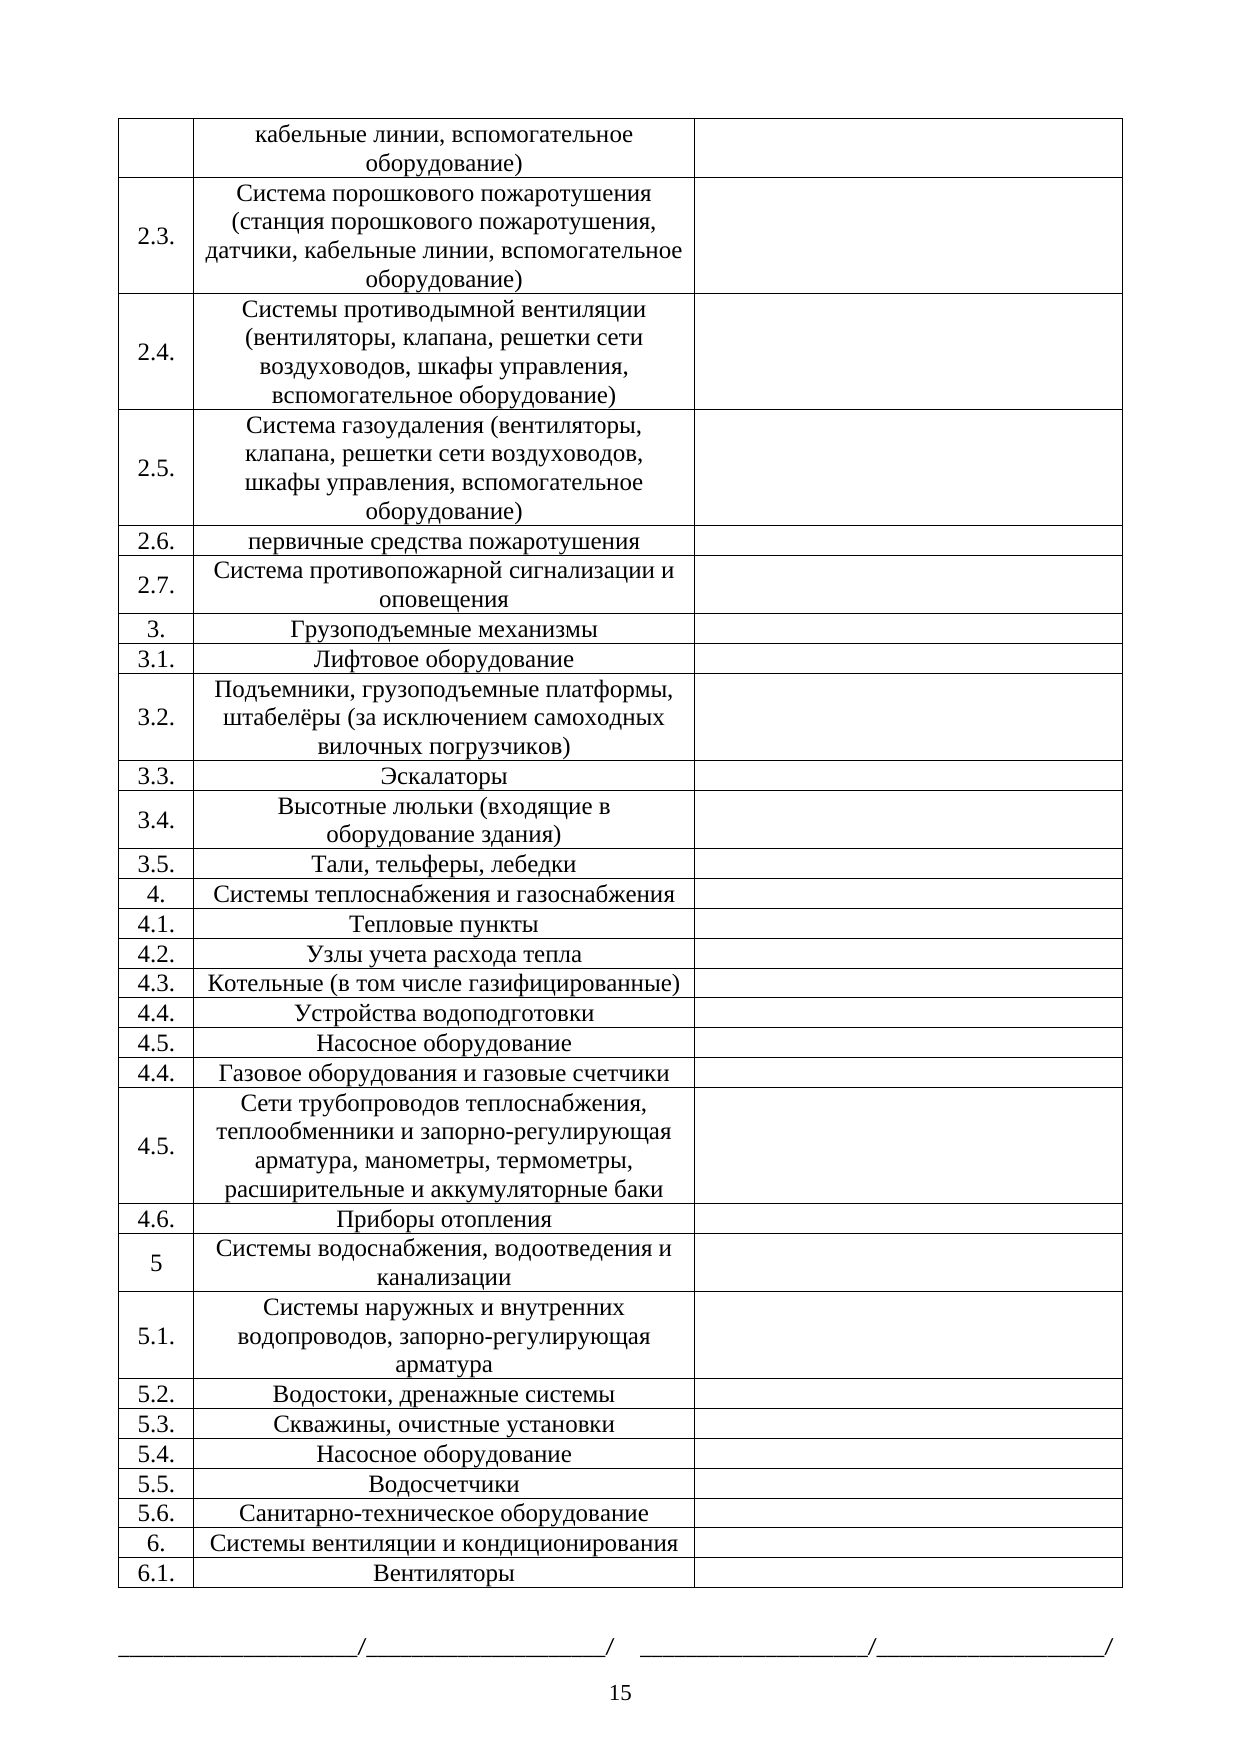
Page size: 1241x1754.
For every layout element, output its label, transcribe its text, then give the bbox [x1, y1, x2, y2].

table_cell [695, 1088, 1122, 1203]
table_cell [695, 998, 1122, 1027]
table_cell Приборы отопления [194, 1204, 694, 1232]
table_cell [695, 614, 1122, 643]
table_cell [695, 1292, 1122, 1378]
table_cell 5.6. [119, 1499, 193, 1527]
table_cell 5.3. [119, 1409, 193, 1438]
table_cell [695, 410, 1122, 525]
table_cell [695, 294, 1122, 409]
table_cell Насосное оборудование [194, 1439, 694, 1468]
table_cell 6.1. [119, 1558, 193, 1587]
table_cell 5.4. [119, 1439, 193, 1468]
table_cell [695, 526, 1122, 554]
table_cell [695, 674, 1122, 760]
table_cell [695, 1379, 1122, 1408]
table_cell 5.1. [119, 1292, 193, 1378]
table_cell 3.5. [119, 849, 193, 878]
table_cell 4.6. [119, 1204, 193, 1232]
table_cell [695, 1558, 1122, 1587]
table_cell Сети трубопроводов теплоснабжения, теплообменники и запорно-регулирующая арматура, манометры, термометры, расширительные и аккумуляторные баки [194, 1088, 694, 1203]
table_cell [695, 1409, 1122, 1438]
table_cell Система противопожарной сигнализации и оповещения [194, 556, 694, 613]
table_cell Эскалаторы [194, 761, 694, 790]
table_cell [695, 1234, 1122, 1291]
table_cell 4. [119, 879, 193, 908]
table_cell 3.2. [119, 674, 193, 760]
table_cell Подъемники, грузоподъемные платформы, штабелёры (за исключением самоходных вилочных погрузчиков) [194, 674, 694, 760]
table_cell Котельные (в том числе газифицированные) [194, 969, 694, 997]
table_cell Системы вентиляции и кондиционирования [194, 1528, 694, 1557]
table_cell Высотные люльки (входящие в оборудование здания) [194, 791, 694, 848]
table_cell Насосное оборудование [194, 1028, 694, 1057]
table_cell 2.5. [119, 410, 193, 525]
table_cell 3.1. [119, 644, 193, 673]
table_cell [695, 1204, 1122, 1232]
table_cell [695, 969, 1122, 997]
table_cell [695, 178, 1122, 293]
table_cell 4.4. [119, 998, 193, 1027]
table_cell 4.4. [119, 1058, 193, 1087]
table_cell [194, 119, 694, 177]
table_cell Система газоудаления (вентиляторы, клапана, решетки сети воздуховодов, шкафы управления, вспомогательное оборудование) [194, 410, 694, 525]
table_cell Системы водоснабжения, водоотведения и канализации [194, 1234, 694, 1291]
table_cell Тали, тельферы, лебедки [194, 849, 694, 878]
table_cell Водостоки, дренажные системы [194, 1379, 694, 1408]
table_cell Узлы учета расхода тепла [194, 939, 694, 967]
table_cell 2.7. [119, 556, 193, 613]
table_cell 2.6. [119, 526, 193, 554]
table_cell [695, 556, 1122, 613]
table_cell [695, 791, 1122, 848]
table_cell 5.5. [119, 1469, 193, 1497]
table_cell 2.3. [119, 178, 193, 293]
table_cell [695, 1469, 1122, 1497]
table_cell 2.4. [119, 294, 193, 409]
table_cell [695, 1499, 1122, 1527]
table_cell [695, 849, 1122, 878]
table_cell Системы противодымной вентиляции (вентиляторы, клапана, решетки сети воздуховодов, шкафы управления, вспомогательное оборудование) [194, 294, 694, 409]
table_cell [695, 644, 1122, 673]
table_cell Санитарно-техническое оборудование [194, 1499, 694, 1527]
table_cell Устройства водоподготовки [194, 998, 694, 1027]
table_cell [695, 879, 1122, 908]
table_cell 3. [119, 614, 193, 643]
table_cell [695, 761, 1122, 790]
table_cell 4.2. [119, 939, 193, 967]
table_cell 3.3. [119, 761, 193, 790]
table_cell [695, 1028, 1122, 1057]
table_cell первичные средства пожаротушения [194, 526, 694, 554]
table_cell Скважины, очистные установки [194, 1409, 694, 1438]
table_cell [695, 1439, 1122, 1468]
table_cell Системы наружных и внутренних водопроводов, запорно-регулирующая арматура [194, 1292, 694, 1378]
table_cell [695, 1528, 1122, 1557]
table_cell [695, 119, 1122, 177]
table_cell Вентиляторы [194, 1558, 694, 1587]
table_cell 3.4. [119, 791, 193, 848]
table_cell 4.5. [119, 1088, 193, 1203]
table_cell [695, 909, 1122, 938]
table_cell Лифтовое оборудование [194, 644, 694, 673]
table_cell 6. [119, 1528, 193, 1557]
table_cell Водосчетчики [194, 1469, 694, 1497]
table_cell [695, 1058, 1122, 1087]
table_cell Грузоподъемные механизмы [194, 614, 694, 643]
table_cell 4.5. [119, 1028, 193, 1057]
table_cell Система порошкового пожаротушения (станция порошкового пожаротушения, датчики, кабельные линии, вспомогательное оборудование) [194, 178, 694, 293]
table_cell Системы теплоснабжения и газоснабжения [194, 879, 694, 908]
table_cell 5 [119, 1234, 193, 1291]
table_cell [695, 939, 1122, 967]
table_cell Тепловые пункты [194, 909, 694, 938]
table_cell Газовое оборудования и газовые счетчики [194, 1058, 694, 1087]
table_cell 4.1. [119, 909, 193, 938]
table_cell 2.2. [119, 119, 193, 177]
table_cell 4.3. [119, 969, 193, 997]
table_cell 5.2. [119, 1379, 193, 1408]
